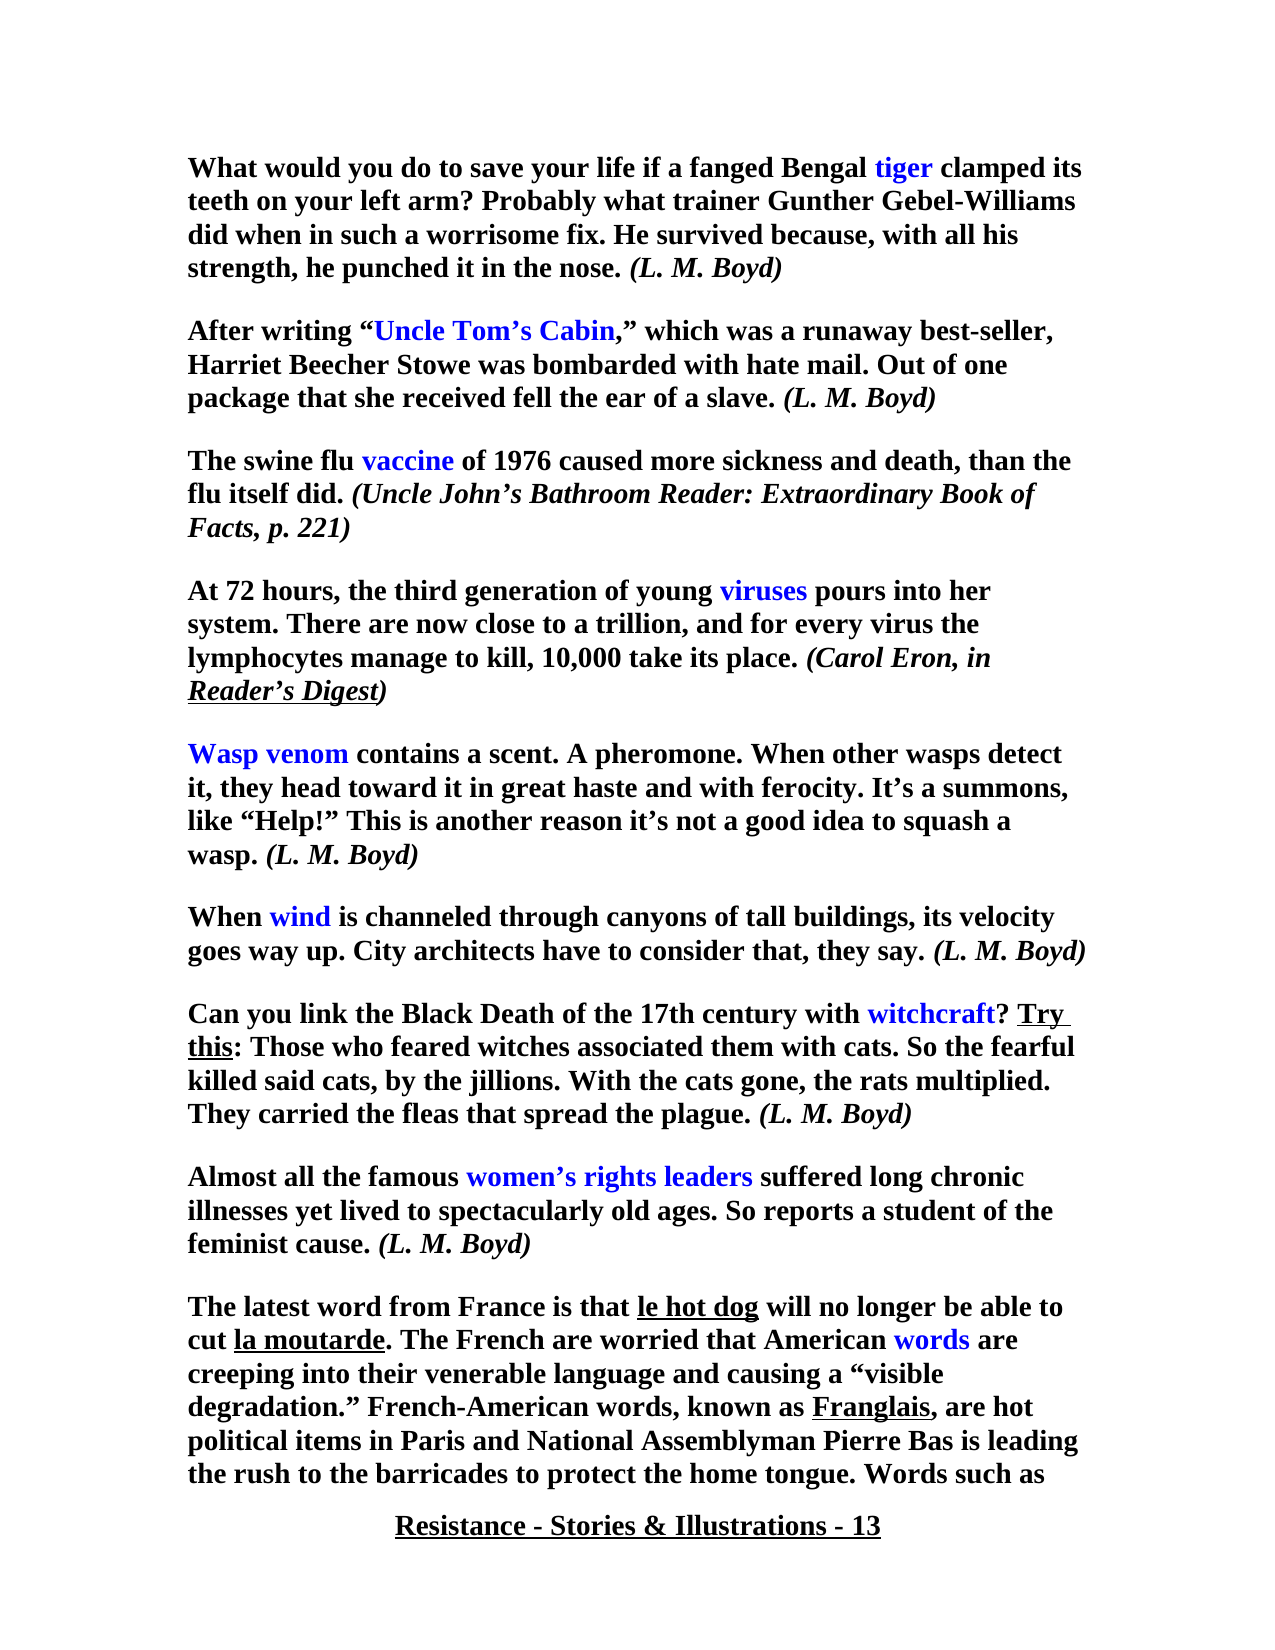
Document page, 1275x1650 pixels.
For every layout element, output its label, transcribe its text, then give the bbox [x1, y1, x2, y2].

text What would you do to save your life if a fanged Bengal tiger clamped its teeth on your left arm? Probably what trainer Gunther Gebel-Williams did when in such a worrisome fix. He survived because, with all his strength, he punched it in the nose. (L. M. Boyd) [187, 150, 1087, 284]
text After writing “Uncle Tom’s Cabin,” which was a runaway best-seller, Harriet Beecher Stowe was bombarded with hate mail. Out of one package that she received fell the ear of a slave. (L. M. Boyd) [187, 313, 1087, 414]
text Can you link the Black Death of the 17th century with witchcraft? Try this: Those who feared witches associated them with cats. So the fearful killed said cats, by the jillions. With the cats gone, the rats multiplied. They carried the fleas that spread the plague. (L. M. Boyd) [187, 996, 1087, 1130]
text Almost all the famous women’s rights leaders suffered long chronic illnesses yet lived to spectacularly old ages. So reports a student of the feminist cause. (L. M. Boyd) [187, 1159, 1087, 1260]
text At 72 hours, the third generation of young viruses pours into her system. There are now close to a trillion, and for every virus the lymphocytes manage to kill, 10,000 take its place. (Carol Eron, in Reader’s Digest) [187, 573, 1087, 707]
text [187, 1289, 1087, 1490]
text When wind is channeled through canyons of tall buildings, its velocity goes way up. City architects have to consider that, they say. (L. M. Boyd) [187, 899, 1087, 967]
text Wasp venom contains a scent. A pheromone. When other wasps detect it, they head toward it in great haste and with ferocity. It’s a summons, like “Help!” This is another reason it’s not a good idea to squash a wasp. (L. M. Boyd) [187, 736, 1087, 870]
text The swine flu vaccine of 1976 caused more sickness and death, than the flu itself did. (Uncle John’s Bathroom Reader: Extraordinary Book of Facts, p. 221) [187, 443, 1087, 544]
